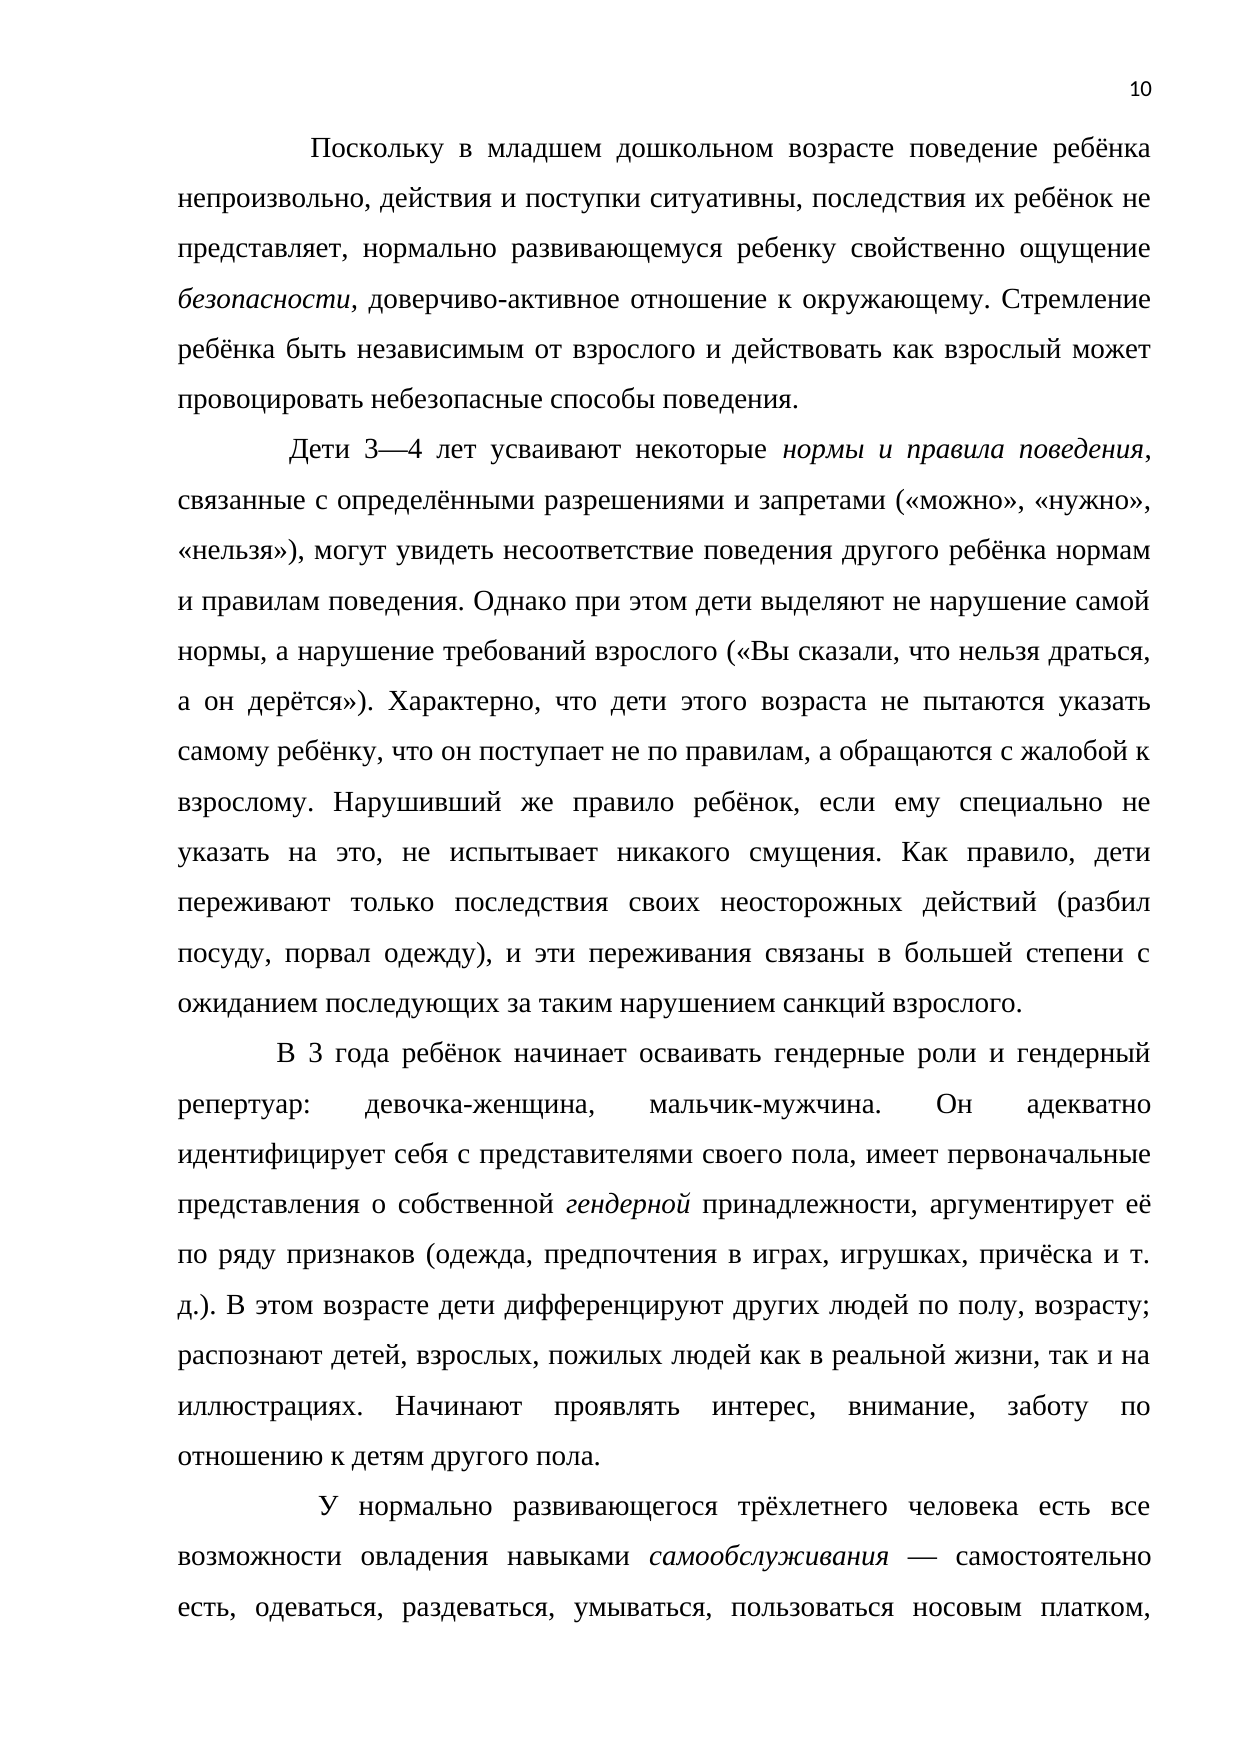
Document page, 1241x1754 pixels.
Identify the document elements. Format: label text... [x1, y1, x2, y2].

text Поскольку в младшем дошкольном возрасте поведение ребёнка непроизвольно, действия и поступки ситуативны, последствия их ребёнок не представляет, нормально развивающемуся ребенку свойственно ощущение безопасности, доверчиво-активное отношение к окружающему. Стремление ребёнка быть независимым от взрослого и действовать как взрослый может провоцировать небезопасные способы поведения. [177, 130, 1152, 415]
text В 3 года ребёнок начинает осваивать гендерные роли и гендерный репертуар: девочка-женщина, мальчик-мужчина. Он адекватно идентифицирует себя с представителями своего пола, имеет первоначальные представления о собственной гендерной принадлежности, аргументирует её по ряду признаков (одежда, предпочтения в играх, игрушках, причёска и т. д.). В этом возрасте дети дифференцируют других людей по полу, возрасту; распознают детей, взрослых, пожилых людей как в реальной жизни, так и на иллюстрациях. Начинают проявлять интерес, внимание, заботу по отношению к детям другого пола. [177, 1035, 1152, 1471]
text Дети 3—4 лет усваивают некоторые нормы и правила поведения, связанные с определёнными разрешениями и запретами («можно», «нужно», «нельзя»), могут увидеть несоответствие поведения другого ребёнка нормам и правилам поведения. Однако при этом дети выделяют не нарушение самой нормы, а нарушение требований взрослого («Вы сказали, что нельзя драться, а он дерётся»). Характерно, что дети этого возраста не пытаются указать самому ребёнку, что он поступает не по правилам, а обращаются с жалобой к взрослому. Нарушивший же правило ребёнок, если ему специально не указать на это, не испытывает никакого смущения. Как правило, дети переживают только последствия своих неосторожных действий (разбил посуду, порвал одежду), и эти переживания связаны в большей степени с ожиданием последующих за таким нарушением санкций взрослого. [177, 432, 1152, 1019]
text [177, 1488, 1152, 1622]
